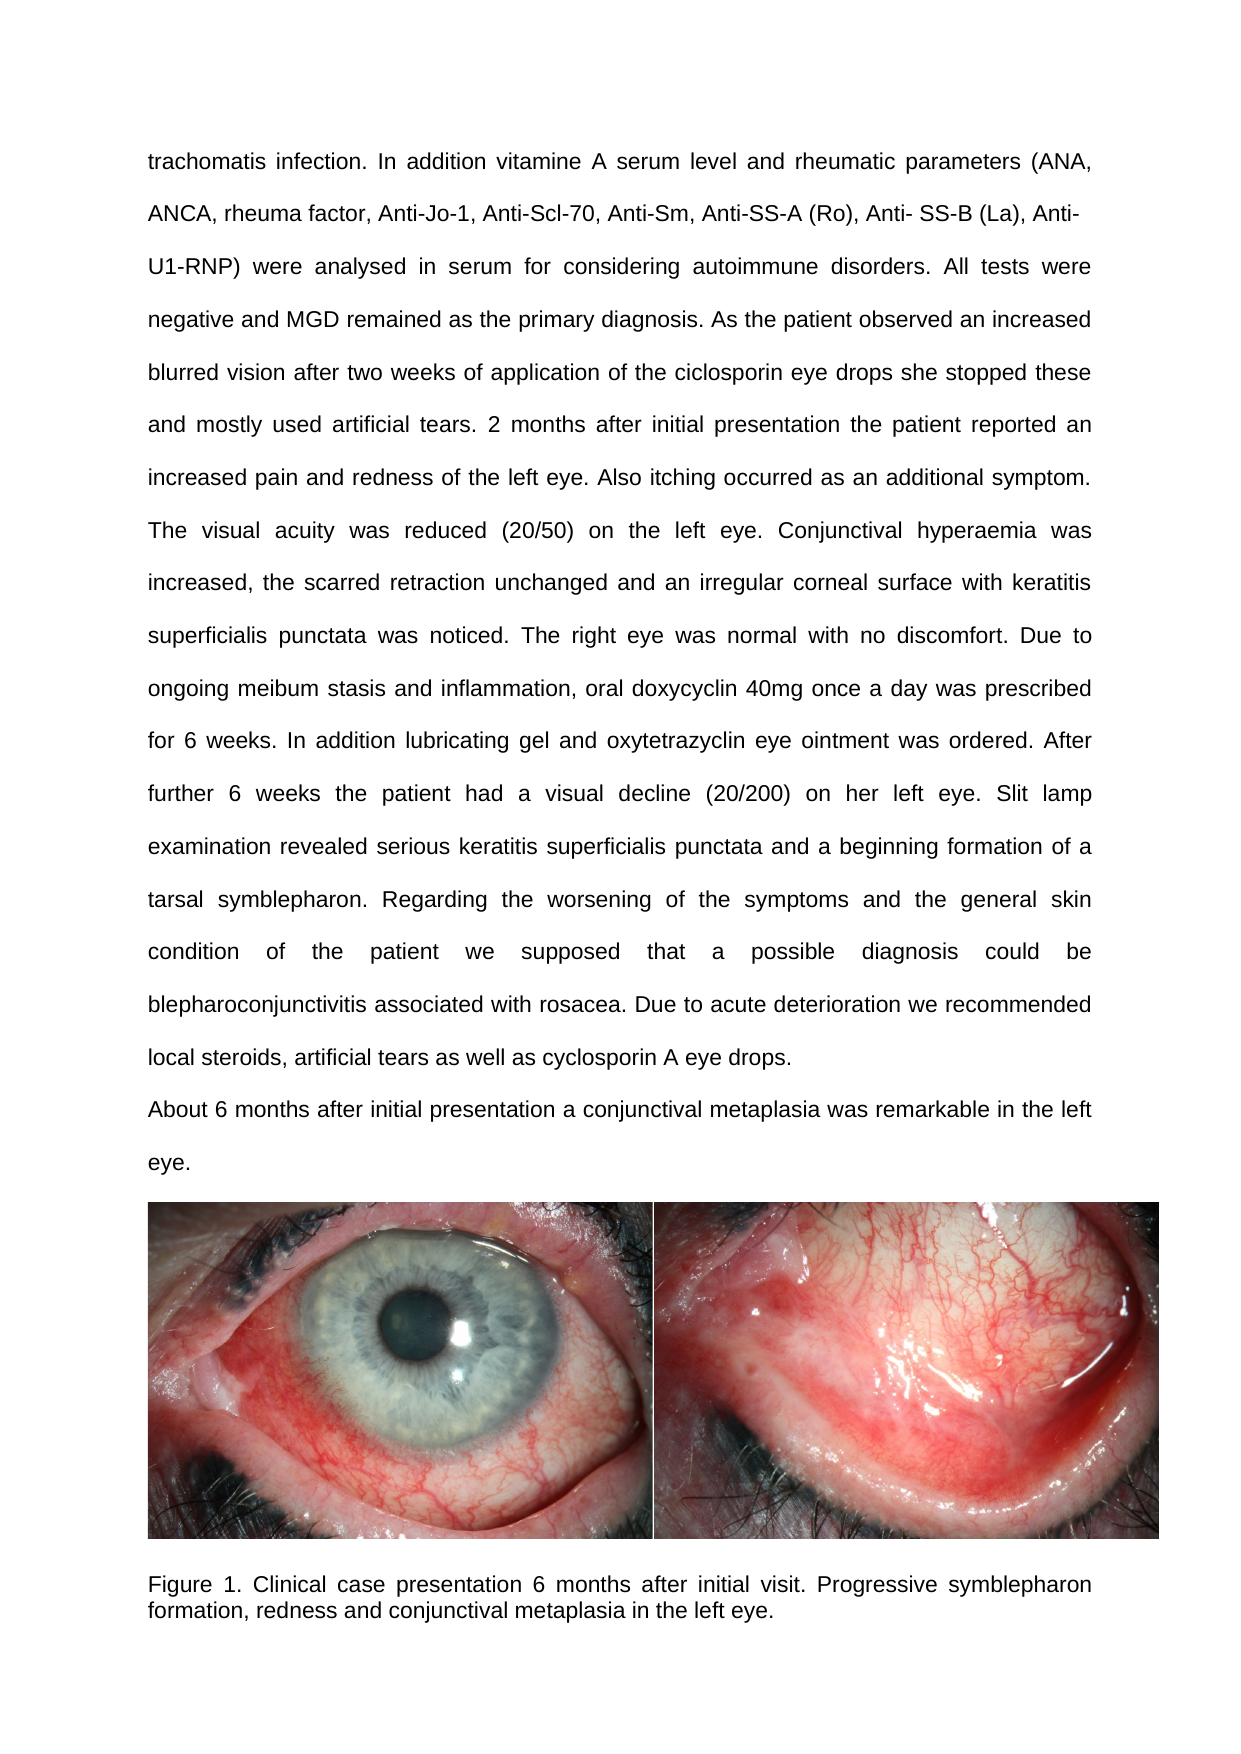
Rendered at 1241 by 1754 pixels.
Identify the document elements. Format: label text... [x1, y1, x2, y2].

text U1-RNP) were analysed in serum for considering autoimmune disorders. All tests were negative and MGD remained as the primary diagnosis. As the patient observed an increased blurred vision after two weeks of application of the ciclosporin eye drops she stopped these and mostly used artificial tears. 2 months after initial presentation the patient reported an increased pain and redness of the left eye. Also itching occurred as an additional symptom. The visual acuity was reduced (20/50) on the left eye. Conjunctival hyperaemia was increased, the scarred retraction unchanged and an irregular corneal surface with keratitis superficialis punctata was noticed. The right eye was normal with no discomfort. Due to ongoing meibum stasis and inflammation, oral doxycyclin 40mg once a day was prescribed for 6 weeks. In addition lubricating gel and oxytetrazyclin eye ointment was ordered. After further 6 weeks the patient had a visual decline (20/200) on her left eye. Slit lamp examination revealed serious keratitis superficialis punctata and a beginning formation of a tarsal symblepharon. Regarding the worsening of the symptoms and the general skin condition of the patient we supposed that a possible diagnosis could be blepharoconjunctivitis associated with rosacea. Due to acute deterioration we recommended local steroids, artificial tears as well as cyclosporin A eye drops. [148, 253, 1093, 1070]
picture [147, 1202, 653, 1539]
picture [654, 1202, 1159, 1539]
text Figure 1. Clinical case presentation 6 months after initial visit. Progressive symblepharon formation, redness and conjunctival metaplasia in the left eye. [148, 1571, 1093, 1623]
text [148, 148, 1093, 227]
text About 6 months after initial presentation a conjunctival metaplasia was remarkable in the left eye. [148, 1096, 1093, 1175]
